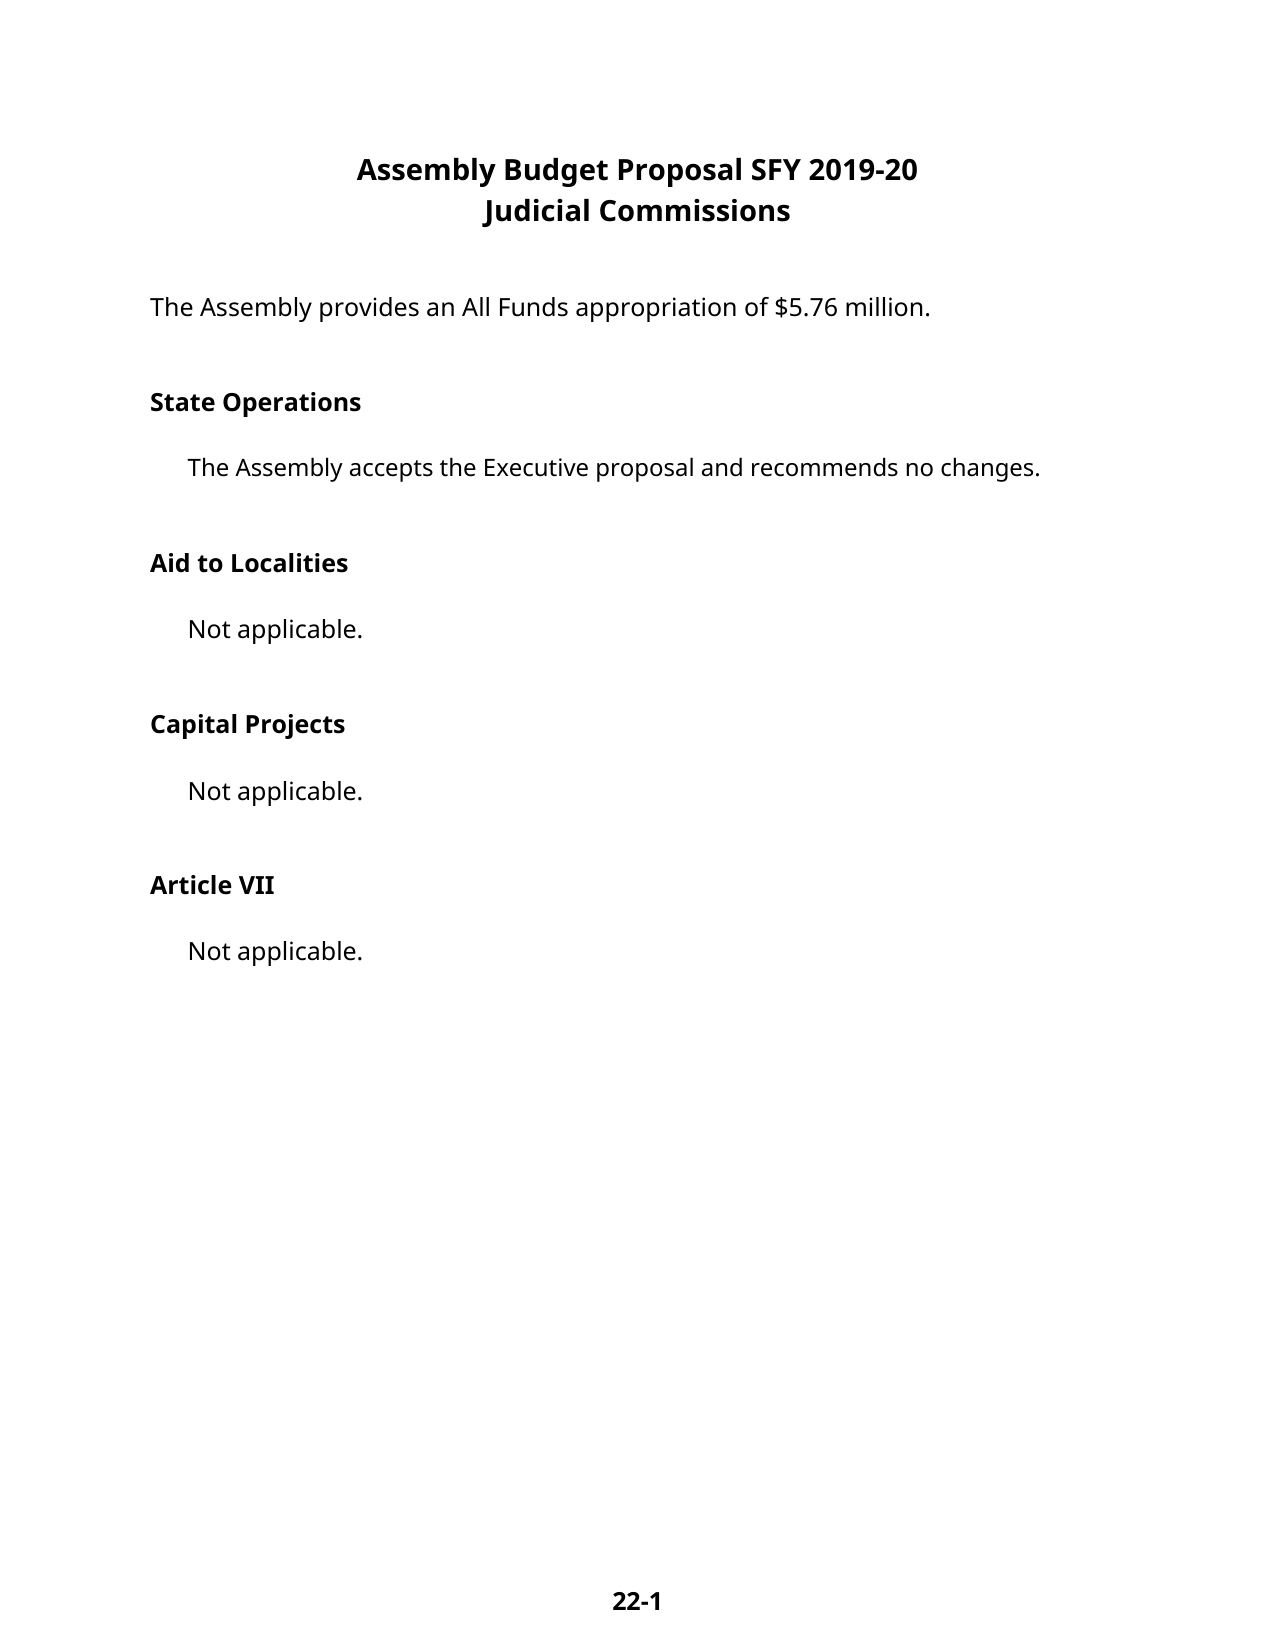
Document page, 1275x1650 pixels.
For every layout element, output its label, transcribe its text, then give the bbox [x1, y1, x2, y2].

text Article VII [150, 868, 1125, 902]
text Assembly Budget Proposal SFY 2019-20 [150, 149, 1125, 189]
text The Assembly provides an All Funds appropriation of $5.76 million. [150, 290, 1125, 324]
text Judicial Commissions [150, 190, 1125, 230]
text 22-1 [150, 1584, 1125, 1618]
list Not applicable. [187, 773, 1125, 807]
list The Assembly accepts the Executive proposal and recommends no changes. [187, 451, 1125, 483]
list Not applicable. [187, 612, 1125, 646]
text Capital Projects [150, 707, 1125, 741]
text Aid to Localities [150, 546, 1125, 580]
text State Operations [150, 385, 1125, 419]
list Not applicable. [187, 934, 1125, 968]
